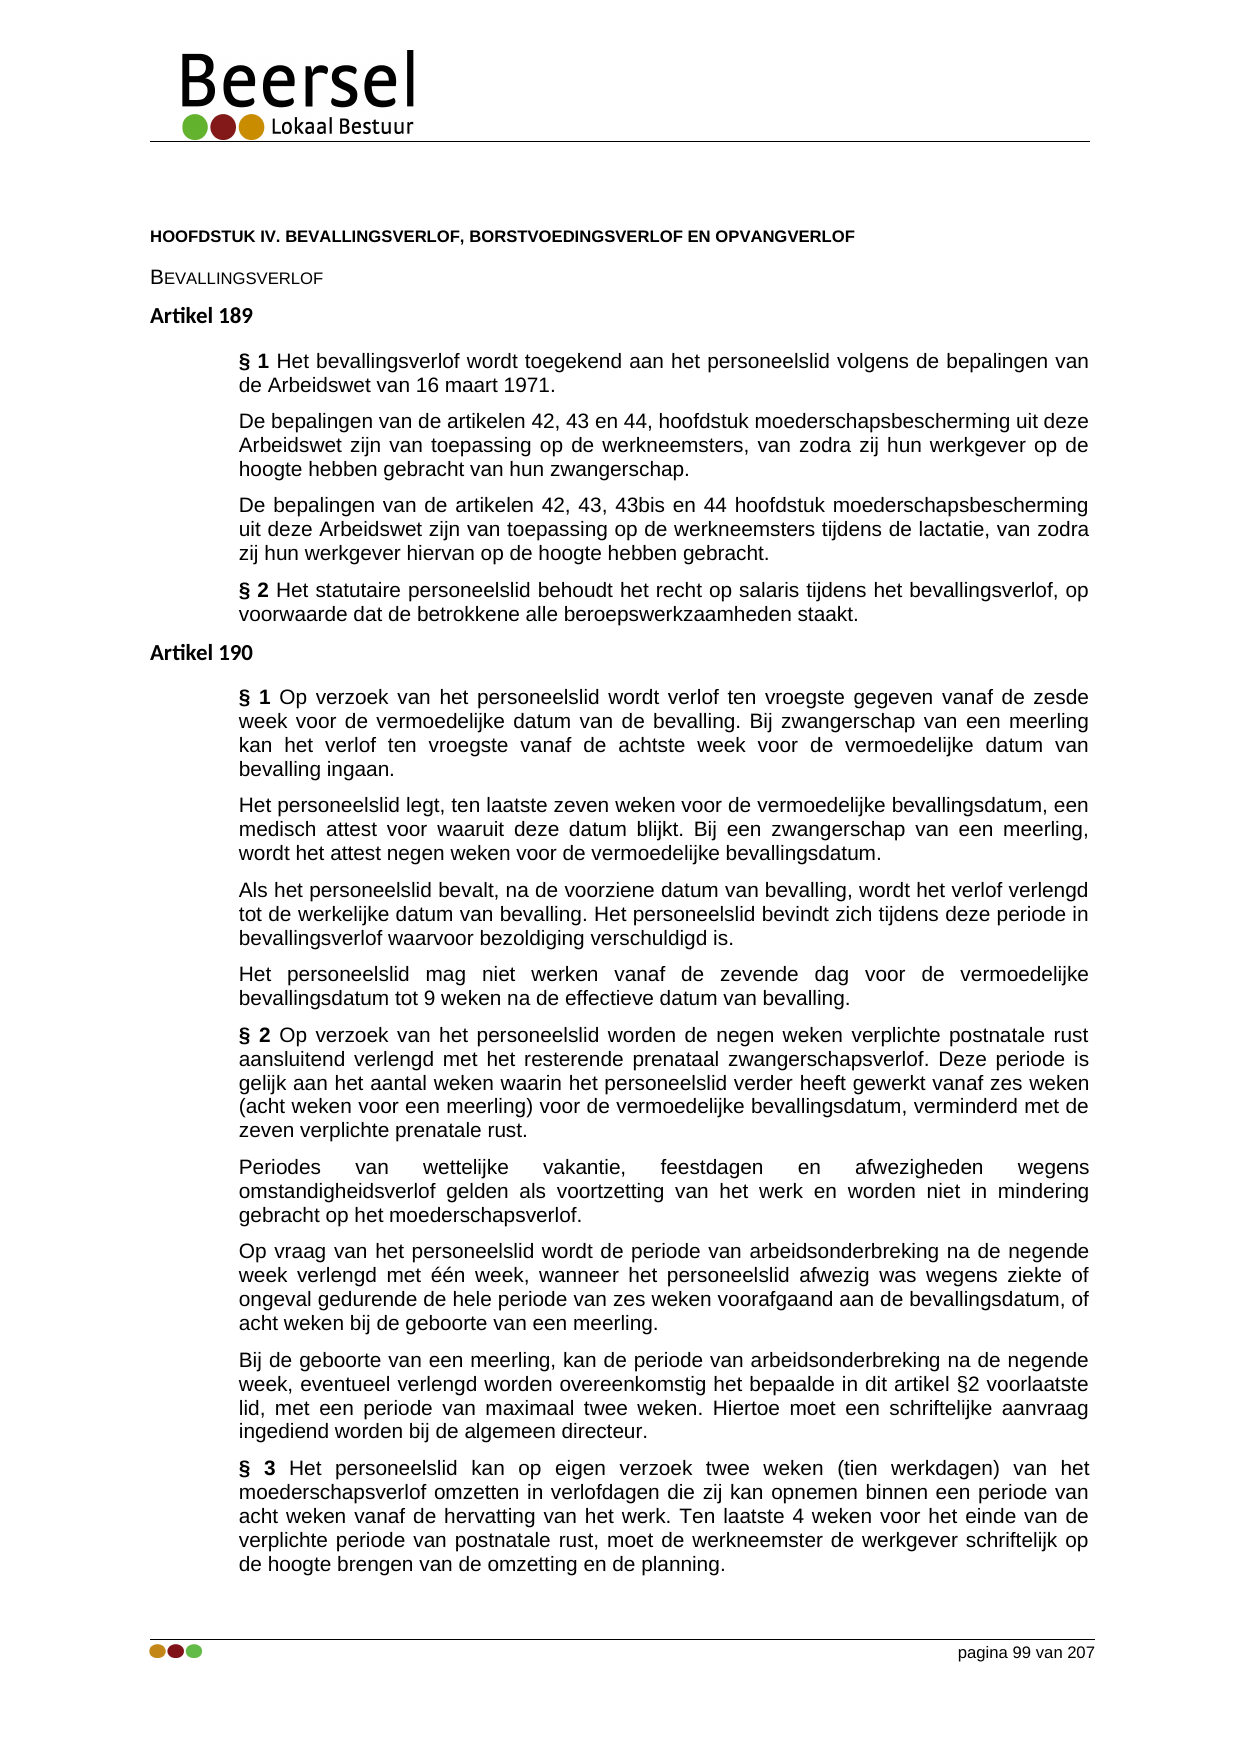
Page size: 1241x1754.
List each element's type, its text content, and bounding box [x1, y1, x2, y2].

text Periodes van wettelijke vakantie, feestdagen en afwezigheden wegens omstandigheidsverlof gelden als voortzetting van het werk en worden niet in mindering gebracht op het moederschapsverlof. [239, 1155, 1090, 1227]
text Het personeelslid legt, ten laatste zeven weken voor de vermoedelijke bevallingsdatum, een medisch attest voor waaruit deze datum blijkt. Bij een zwangerschap van een meerling, wordt het attest negen weken voor de vermoedelijke bevallingsdatum. [239, 793, 1090, 865]
text De bepalingen van de artikelen 42, 43 en 44, hoofdstuk moederschapsbescherming uit deze Arbeidswet zijn van toepassing op de werkneemsters, van zodra zij hun werkgever op de hoogte hebben gebracht van hun zwangerschap. [239, 409, 1090, 481]
text § 2 Het statutaire personeelslid behoudt het recht op salaris tijdens het bevallingsverlof, op voorwaarde dat de betrokkene alle beroepswerkzaamheden staakt. [239, 578, 1090, 626]
text § 2 Op verzoek van het personeelslid worden de negen weken verplichte postnatale rust aansluitend verlengd met het resterende prenataal zwangerschapsverlof. Deze periode is gelijk aan het aantal weken waarin het personeelslid verder heeft gewerkt vanaf zes weken (acht weken voor een meerling) voor de vermoedelijke bevallingsdatum, verminderd met de zeven verplichte prenatale rust. [239, 1022, 1090, 1142]
text Artikel 189 [150, 302, 1090, 329]
text § 1 Het bevallingsverlof wordt toegekend aan het personeelslid volgens de bepalingen van de Arbeidswet van 16 maart 1971. [239, 348, 1090, 396]
picture [182, 50, 414, 140]
text § 3 Het personeelslid kan op eigen verzoek twee weken (tien werkdagen) van het moederschapsverlof omzetten in verlofdagen die zij kan opnemen binnen een periode van acht weken vanaf de hervatting van het werk. Ten laatste 4 weken voor het einde van de verplichte periode van postnatale rust, moet de werkneemster de werkgever schriftelijk op de hoogte brengen van de omzetting en de planning. [239, 1456, 1090, 1576]
text Het personeelslid mag niet werken vanaf de zevende dag voor de vermoedelijke bevallingsdatum tot 9 weken na de effectieve datum van bevalling. [239, 962, 1090, 1010]
text Bij de geboorte van een meerling, kan de periode van arbeidsonderbreking na de negende week, eventueel verlengd worden overeenkomstig het bepaalde in dit artikel §2 voorlaatste lid, met een periode van maximaal twee weken. Hiertoe moet een schriftelijke aanvraag ingediend worden bij de algemeen directeur. [239, 1347, 1090, 1443]
text Op vraag van het personeelslid wordt de periode van arbeidsonderbreking na de negende week verlengd met één week, wanneer het personeelslid afwezig was wegens ziekte of ongeval gedurende de hele periode van zes weken voorafgaand aan de bevallingsdatum, of acht weken bij de geboorte van een meerling. [239, 1239, 1090, 1335]
text § 1 Op verzoek van het personeelslid wordt verlof ten vroegste gegeven vanaf de zesde week voor de vermoedelijke datum van de bevalling. Bij zwangerschap van een meerling kan het verlof ten vroegste vanaf de achtste week voor de vermoedelijke datum van bevalling ingaan. [239, 685, 1090, 781]
text De bepalingen van de artikelen 42, 43, 43bis en 44 hoofdstuk moederschapsbescherming uit deze Arbeidswet zijn van toepassing op de werkneemsters tijdens de lactatie, van zodra zij hun werkgever hiervan op de hoogte hebben gebracht. [239, 493, 1090, 565]
picture [150, 1645, 202, 1658]
subtitle Hoofdstuk iv. bevallingsverlof, borstvoedingsverlof en opvangverlof [150, 227, 1090, 246]
text Artikel 190 [150, 638, 1090, 666]
text Bevallingsverlof [150, 265, 1090, 289]
text Als het personeelslid bevalt, na de voorziene datum van bevalling, wordt het verlof verlengd tot de werkelijke datum van bevalling. Het personeelslid bevindt zich tijdens deze periode in bevallingsverlof waarvoor bezoldiging verschuldigd is. [239, 878, 1090, 949]
